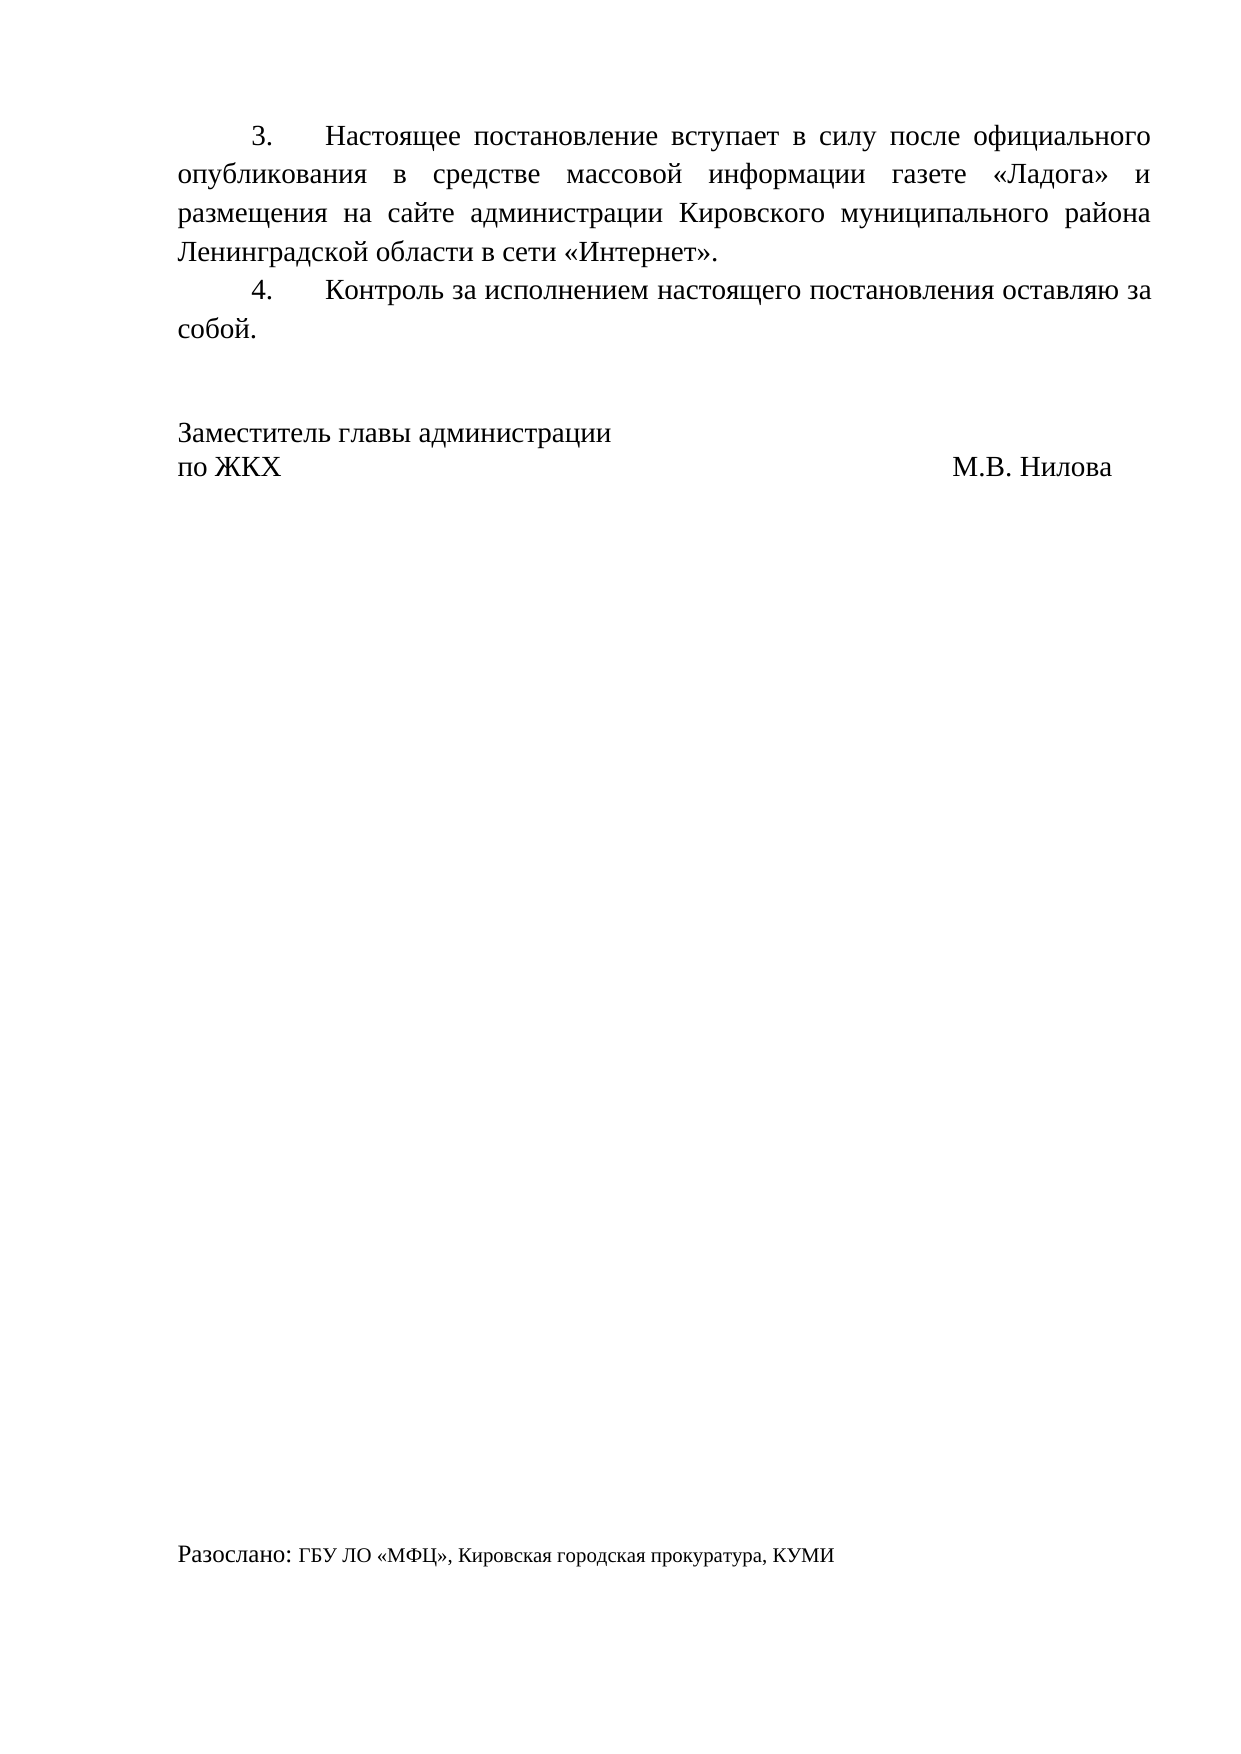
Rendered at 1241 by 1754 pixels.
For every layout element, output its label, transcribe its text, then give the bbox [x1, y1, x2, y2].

list Контроль за исполнением настоящего постановления оставляю за собой. [177, 272, 1152, 344]
text Заместитель главы администрации [177, 415, 1152, 449]
text по ЖКХ М.В. Нилова [177, 449, 1152, 482]
list Настоящее постановление вступает в силу после официального опубликования в средстве массовой информации газете «Ладога» и размещения на сайте администрации Кировского муниципального района Ленинградской области в сети «Интернет». [177, 118, 1152, 267]
text Разослано: ГБУ ЛО «МФЦ», Кировская городская прокуратура, КУМИ [177, 1539, 1152, 1568]
